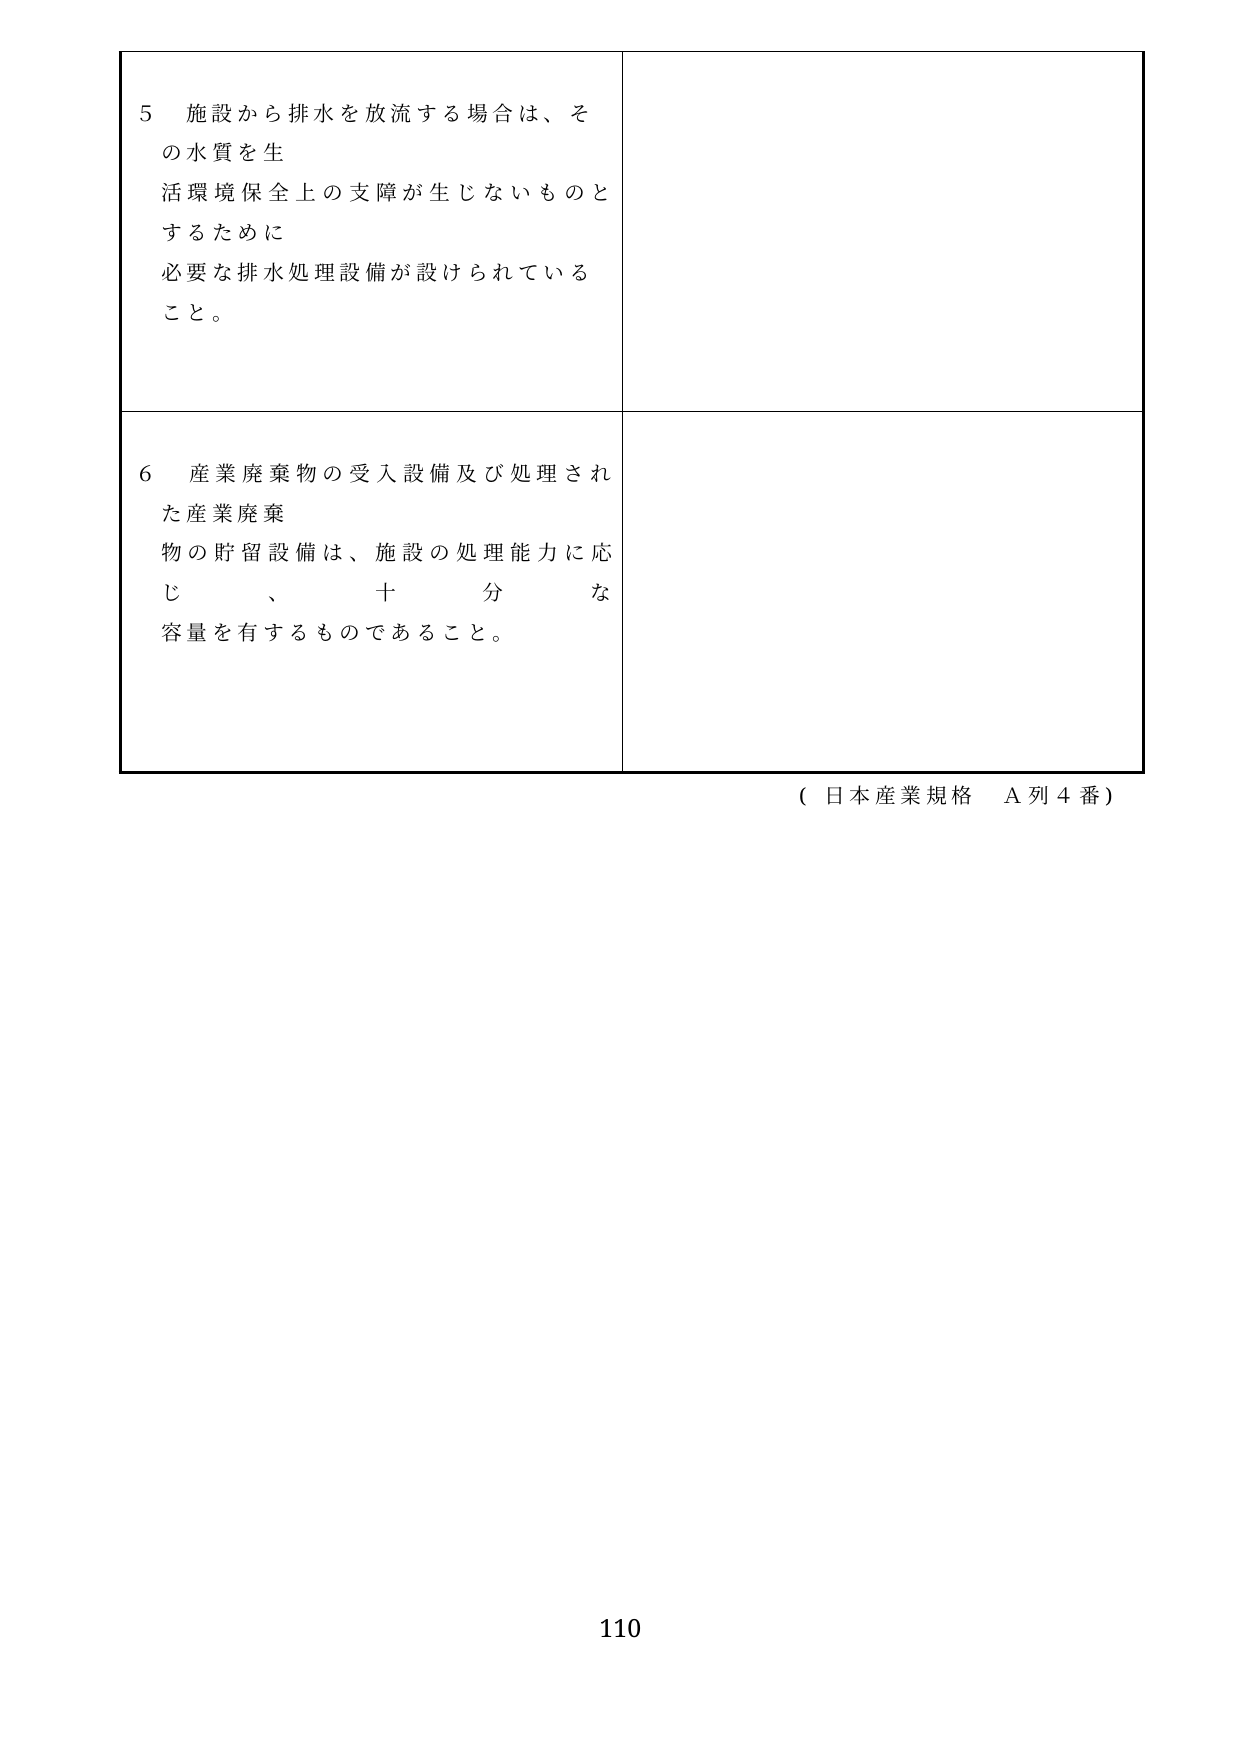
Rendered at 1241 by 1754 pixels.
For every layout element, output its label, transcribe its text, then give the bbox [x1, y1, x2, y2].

table_cell ５ 施設から排水を放流する場合は、その水質を生 活環境保全上の支障が生じないものとするために 必要な排水処理設備が設けられていること。 [122, 52, 622, 411]
table_cell [623, 52, 1142, 411]
text (日本産業規格 Ａ列４番) [110, 774, 1131, 814]
table_cell ６ 産業廃棄物の受入設備及び処理された産業廃棄 物の貯留設備は、施設の処理能力に応じ、十分な 容量を有するものであること。 [122, 412, 622, 771]
table_cell [623, 412, 1142, 771]
